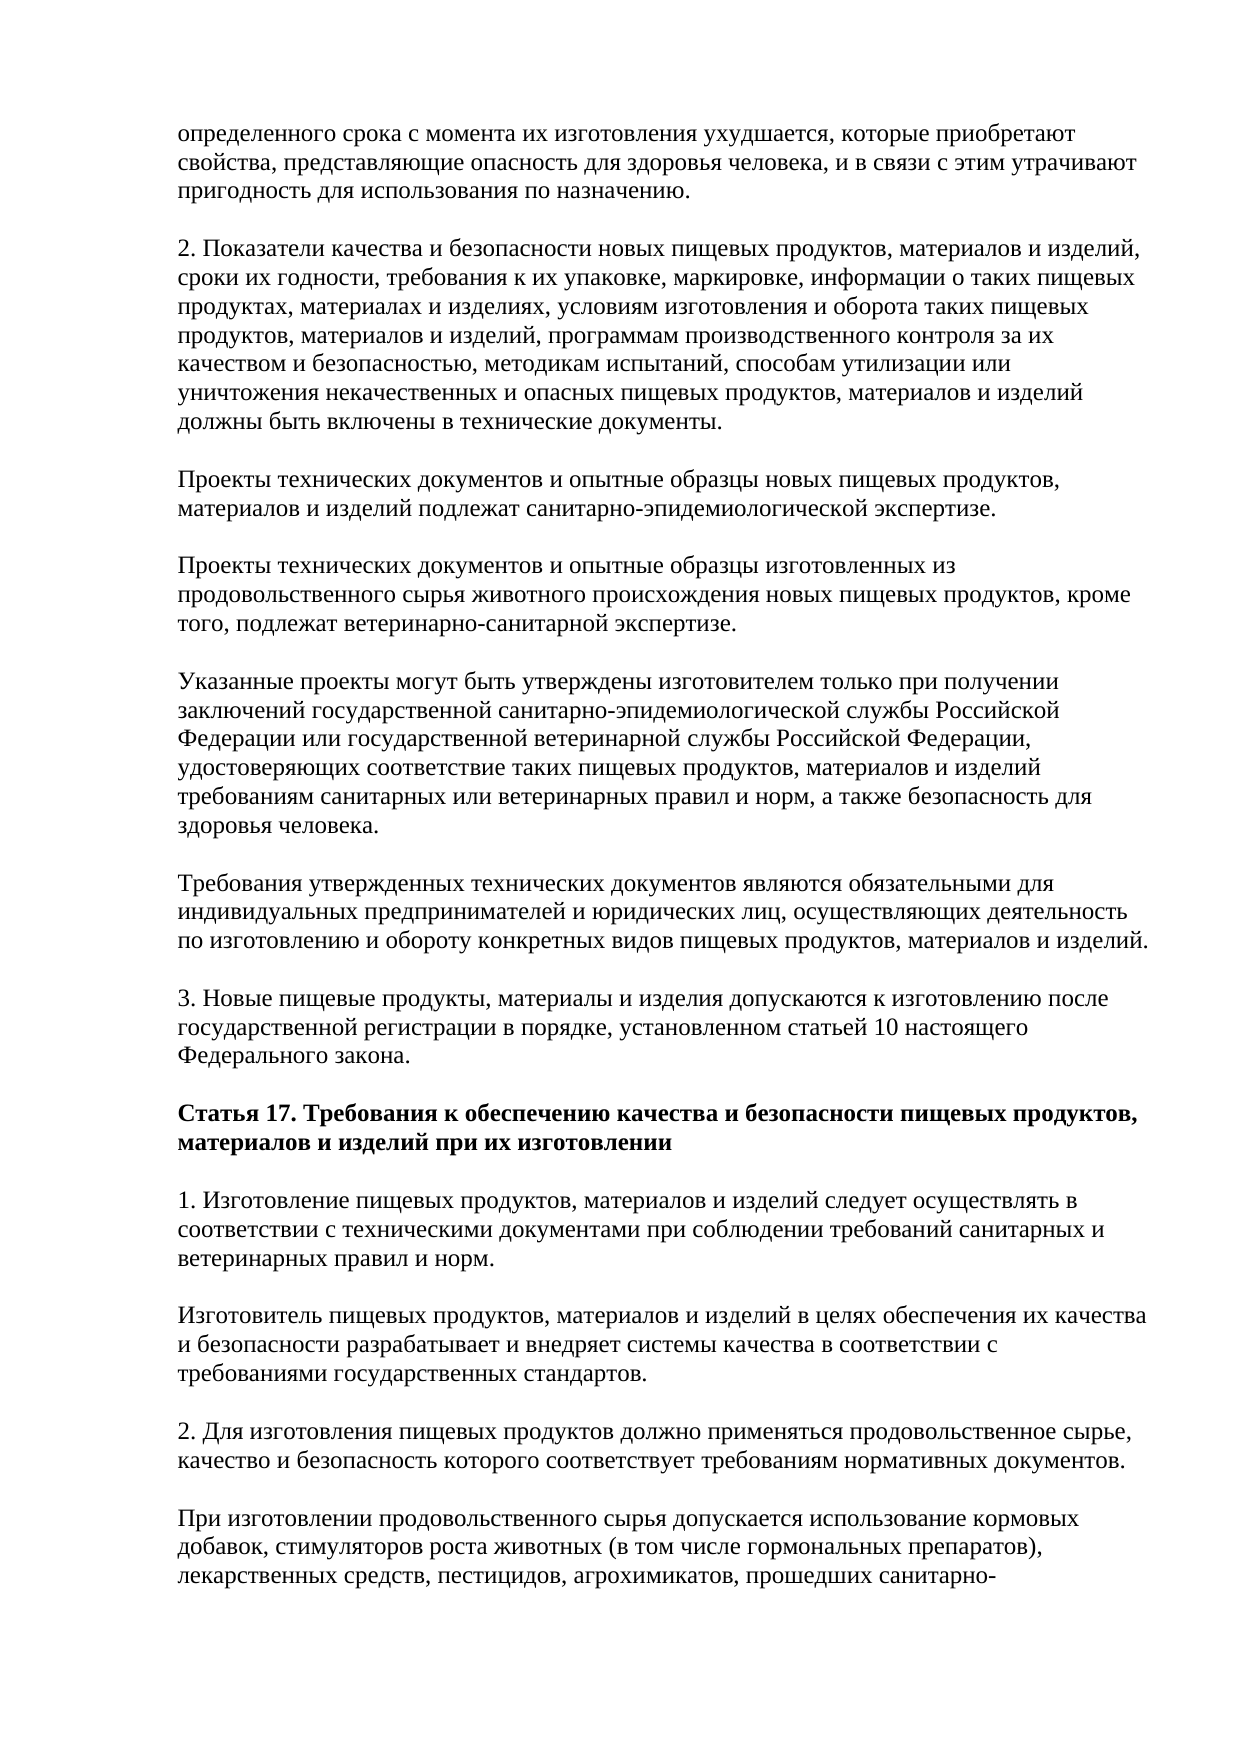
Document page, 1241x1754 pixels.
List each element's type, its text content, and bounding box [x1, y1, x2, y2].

text 2. Для изготовления пищевых продуктов должно применяться продовольственное сырье, качество и безопасность которого соответствует требованиям нормативных документов. [177, 1416, 1152, 1473]
text Указанные проекты могут быть утверждены изготовителем только при получении заключений государственной санитарно-эпидемиологической службы Российской Федерации или государственной ветеринарной службы Российской Федерации, удостоверяющих соответствие таких пищевых продуктов, материалов и изделий требованиям санитарных или ветеринарных правил и норм, а также безопасность для здоровья человека. [177, 666, 1152, 838]
text Изготовитель пищевых продуктов, материалов и изделий в целях обеспечения их качества и безопасности разрабатывает и внедряет системы качества в соответствии с требованиями государственных стандартов. [177, 1301, 1152, 1387]
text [177, 1503, 1152, 1589]
text Проекты технических документов и опытные образцы изготовленных из продовольственного сырья животного происхождения новых пищевых продуктов, кроме того, подлежат ветеринарно-санитарной экспертизе. [177, 551, 1152, 637]
text Статья 17. Требования к обеспечению качества и безопасности пищевых продуктов, материалов и изделий при их изготовлении [177, 1098, 1152, 1156]
text Требования утвержденных технических документов являются обязательными для индивидуальных предпринимателей и юридических лиц, осуществляющих деятельность по изготовлению и обороту конкретных видов пищевых продуктов, материалов и изделий. [177, 868, 1152, 954]
text Проекты технических документов и опытные образцы новых пищевых продуктов, материалов и изделий подлежат санитарно-эпидемиологической экспертизе. [177, 464, 1152, 521]
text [177, 118, 1152, 204]
text 1. Изготовление пищевых продуктов, материалов и изделий следует осуществлять в соответствии с техническими документами при соблюдении требований санитарных и ветеринарных правил и норм. [177, 1185, 1152, 1271]
text 3. Новые пищевые продукты, материалы и изделия допускаются к изготовлению после государственной регистрации в порядке, установленном статьей 10 настоящего Федерального закона. [177, 983, 1152, 1069]
text 2. Показатели качества и безопасности новых пищевых продуктов, материалов и изделий, сроки их годности, требования к их упаковке, маркировке, информации о таких пищевых продуктах, материалах и изделиях, условиям изготовления и оборота таких пищевых продуктов, материалов и изделий, программам производственного контроля за их качеством и безопасностью, методикам испытаний, способам утилизации или уничтожения некачественных и опасных пищевых продуктов, материалов и изделий должны быть включены в технические документы. [177, 233, 1152, 435]
